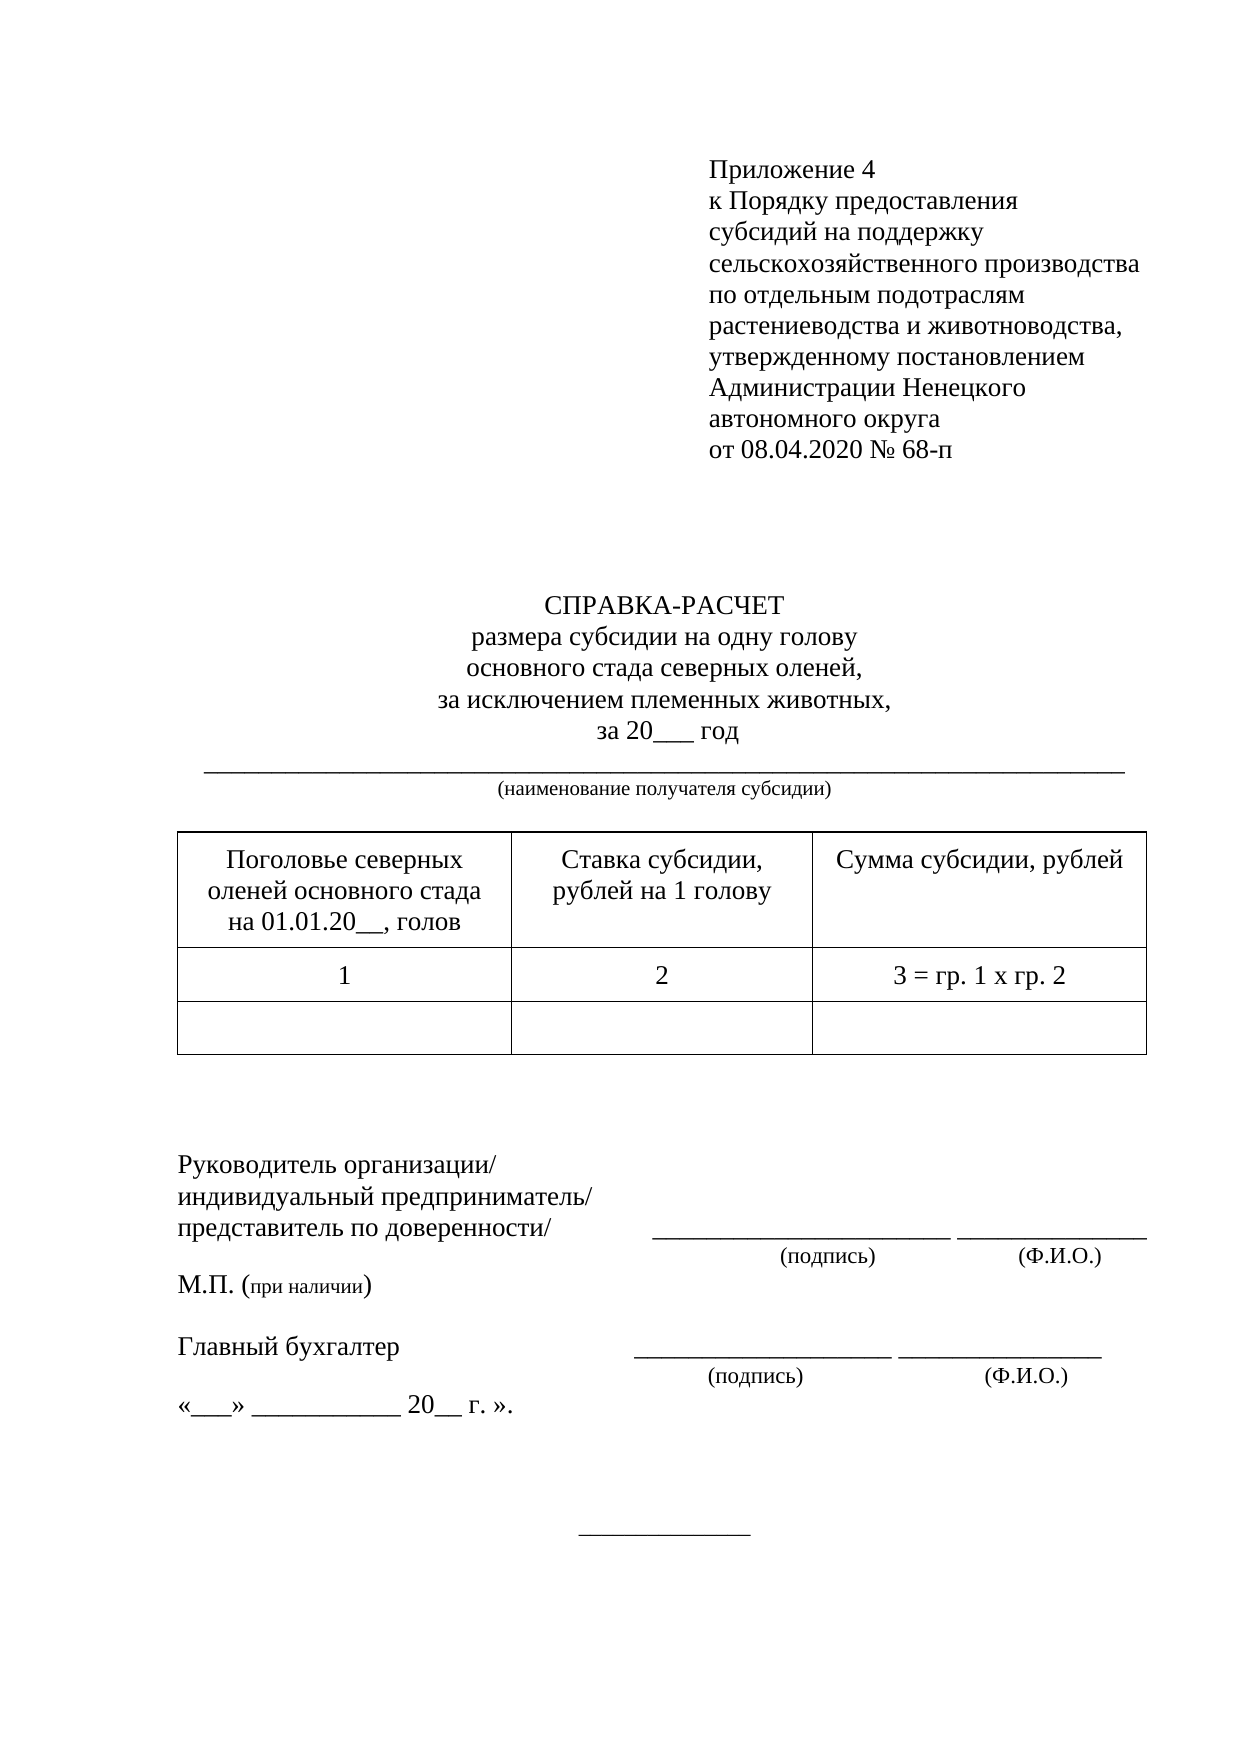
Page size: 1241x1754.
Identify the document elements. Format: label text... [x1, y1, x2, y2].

text (наименование получателя субсидии) [177, 776, 1152, 800]
text _______________ [177, 1513, 1152, 1539]
text за 20___ год [177, 714, 1152, 745]
table_cell 1 [178, 948, 511, 1001]
text субсидий на поддержку сельскохозяйственного производства по отдельным подотраслям растениеводства и животноводства, утвержденному постановлением Администрации Ненецкого автономного округа от 08.04.2020 № 68-п [709, 216, 1152, 465]
table_cell [813, 1002, 1146, 1054]
table_cell 3 = гр. 1 x гр. 2 [813, 948, 1146, 1001]
text к Порядку предоставления [709, 184, 1152, 216]
text Главный бухгалтер ___________________ _______________ [177, 1331, 1152, 1362]
text размера субсидии на одну голову [177, 620, 1152, 652]
table_cell [178, 1002, 511, 1054]
text М.П. (при наличии) [177, 1268, 1152, 1299]
table_cell [512, 1002, 812, 1054]
text Руководитель организации/ [177, 1148, 1152, 1179]
text основного стада северных оленей, [177, 652, 1152, 683]
text за исключением племенных животных, [177, 683, 1152, 714]
table_header Поголовье северных оленей основного стада на 01.01.20__, голов [178, 833, 511, 947]
table_cell 2 [512, 948, 812, 1001]
text (подпись) (Ф.И.О.) [546, 1362, 1152, 1388]
table_header Ставка субсидии, рублей на 1 голову [512, 833, 812, 947]
text представитель по доверенности/ ______________________ ______________ [177, 1211, 1152, 1242]
text ____________________________________________________________________ [177, 745, 1152, 776]
text (подпись) (Ф.И.О.) [546, 1242, 1152, 1268]
text СПРАВКА-РАСЧЕТ [177, 589, 1152, 620]
text индивидуальный предприниматель/ [177, 1179, 1152, 1211]
text «___» ___________ 20__ г. ». [177, 1388, 1152, 1419]
text Приложение 4 [709, 153, 1152, 184]
table_header Сумма субсидии, рублей [813, 833, 1146, 947]
